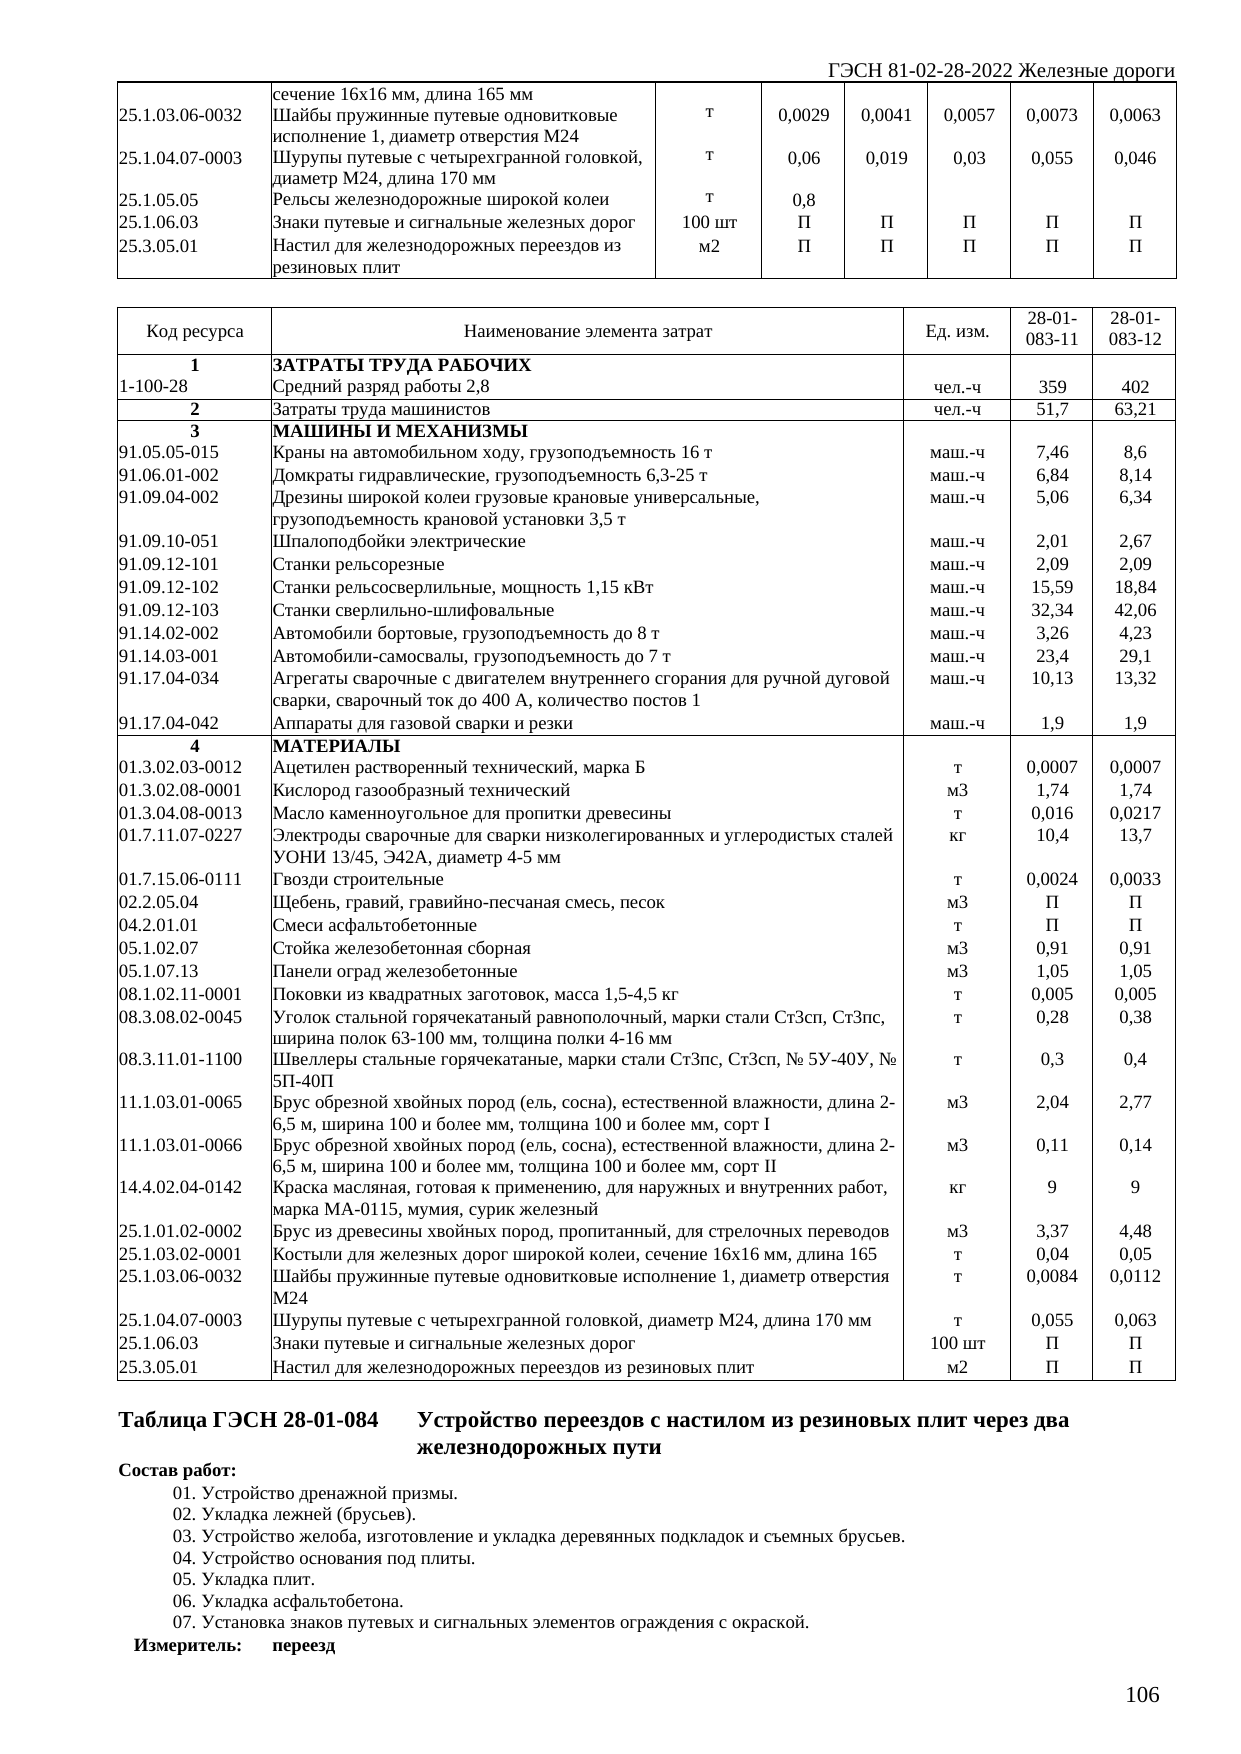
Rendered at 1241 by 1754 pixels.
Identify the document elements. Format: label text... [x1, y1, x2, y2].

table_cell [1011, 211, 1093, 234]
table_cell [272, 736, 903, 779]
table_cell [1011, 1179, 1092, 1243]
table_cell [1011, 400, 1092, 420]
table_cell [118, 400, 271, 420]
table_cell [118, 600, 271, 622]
subtitle Таблица ГЭСН 28-01-084 Устройство переездов с настилом из резиновых плит через два [118, 1407, 1207, 1433]
list Установка знаков путевых и сигнальных элементов ограждения с окраской. [173, 1611, 1207, 1633]
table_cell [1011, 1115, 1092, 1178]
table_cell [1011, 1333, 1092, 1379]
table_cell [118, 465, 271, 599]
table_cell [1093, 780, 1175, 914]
list Устройство желоба, изготовление и укладка деревянных подкладок и съемных брусьев. [173, 1525, 1207, 1547]
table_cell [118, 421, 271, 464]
list Укладка лежней (брусьев). [173, 1503, 1207, 1525]
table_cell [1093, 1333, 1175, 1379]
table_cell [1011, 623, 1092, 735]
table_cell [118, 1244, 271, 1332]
list Устройство дренажной призмы. [173, 1482, 1207, 1503]
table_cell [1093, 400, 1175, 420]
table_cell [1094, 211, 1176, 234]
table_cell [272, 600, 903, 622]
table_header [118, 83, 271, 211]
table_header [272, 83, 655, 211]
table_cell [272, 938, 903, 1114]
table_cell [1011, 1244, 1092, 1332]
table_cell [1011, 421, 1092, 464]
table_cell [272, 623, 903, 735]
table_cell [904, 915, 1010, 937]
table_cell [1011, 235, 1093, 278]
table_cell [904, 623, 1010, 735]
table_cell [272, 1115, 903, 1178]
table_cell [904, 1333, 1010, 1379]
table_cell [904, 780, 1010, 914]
list Устройство основания под плиты. [173, 1547, 1207, 1568]
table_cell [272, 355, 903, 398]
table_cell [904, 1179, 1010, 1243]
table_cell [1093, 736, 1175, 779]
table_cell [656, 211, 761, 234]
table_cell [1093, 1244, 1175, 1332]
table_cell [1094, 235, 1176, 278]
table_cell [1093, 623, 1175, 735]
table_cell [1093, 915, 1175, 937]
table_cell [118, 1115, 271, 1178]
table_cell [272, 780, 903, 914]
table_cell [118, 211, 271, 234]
subtitle Состав работ: [118, 1459, 1207, 1481]
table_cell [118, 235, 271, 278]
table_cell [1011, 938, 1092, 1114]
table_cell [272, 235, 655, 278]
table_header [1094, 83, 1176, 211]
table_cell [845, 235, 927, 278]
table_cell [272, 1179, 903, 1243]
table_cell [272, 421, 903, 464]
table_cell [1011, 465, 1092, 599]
list Укладка плит. [173, 1568, 1207, 1590]
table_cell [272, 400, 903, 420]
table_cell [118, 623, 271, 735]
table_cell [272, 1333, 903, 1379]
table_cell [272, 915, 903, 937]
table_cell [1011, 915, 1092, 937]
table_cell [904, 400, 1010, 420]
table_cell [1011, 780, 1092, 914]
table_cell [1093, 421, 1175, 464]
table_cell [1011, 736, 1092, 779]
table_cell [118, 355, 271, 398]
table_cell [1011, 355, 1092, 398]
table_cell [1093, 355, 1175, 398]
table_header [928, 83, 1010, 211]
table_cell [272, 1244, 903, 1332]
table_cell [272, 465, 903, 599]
list Укладка асфальтобетона. [173, 1590, 1207, 1611]
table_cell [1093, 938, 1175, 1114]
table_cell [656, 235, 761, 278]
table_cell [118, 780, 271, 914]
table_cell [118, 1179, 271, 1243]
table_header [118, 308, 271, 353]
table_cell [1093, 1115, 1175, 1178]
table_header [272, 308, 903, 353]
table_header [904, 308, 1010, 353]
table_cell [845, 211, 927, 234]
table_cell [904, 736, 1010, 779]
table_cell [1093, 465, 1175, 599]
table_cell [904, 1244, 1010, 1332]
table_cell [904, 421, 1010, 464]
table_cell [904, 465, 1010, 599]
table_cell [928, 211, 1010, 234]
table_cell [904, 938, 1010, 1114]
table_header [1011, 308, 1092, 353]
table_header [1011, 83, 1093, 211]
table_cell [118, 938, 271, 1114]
subtitle Измеритель: переезд [134, 1634, 1207, 1655]
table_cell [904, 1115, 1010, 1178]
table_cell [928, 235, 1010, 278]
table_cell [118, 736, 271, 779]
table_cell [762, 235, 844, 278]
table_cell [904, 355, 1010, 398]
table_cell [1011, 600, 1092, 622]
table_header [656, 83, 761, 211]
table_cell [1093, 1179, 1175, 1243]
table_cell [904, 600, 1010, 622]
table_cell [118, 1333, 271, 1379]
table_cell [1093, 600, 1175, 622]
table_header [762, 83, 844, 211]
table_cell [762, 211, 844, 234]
text железнодорожных пути [417, 1433, 1207, 1459]
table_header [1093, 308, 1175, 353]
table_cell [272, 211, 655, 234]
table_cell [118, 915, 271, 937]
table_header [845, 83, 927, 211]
